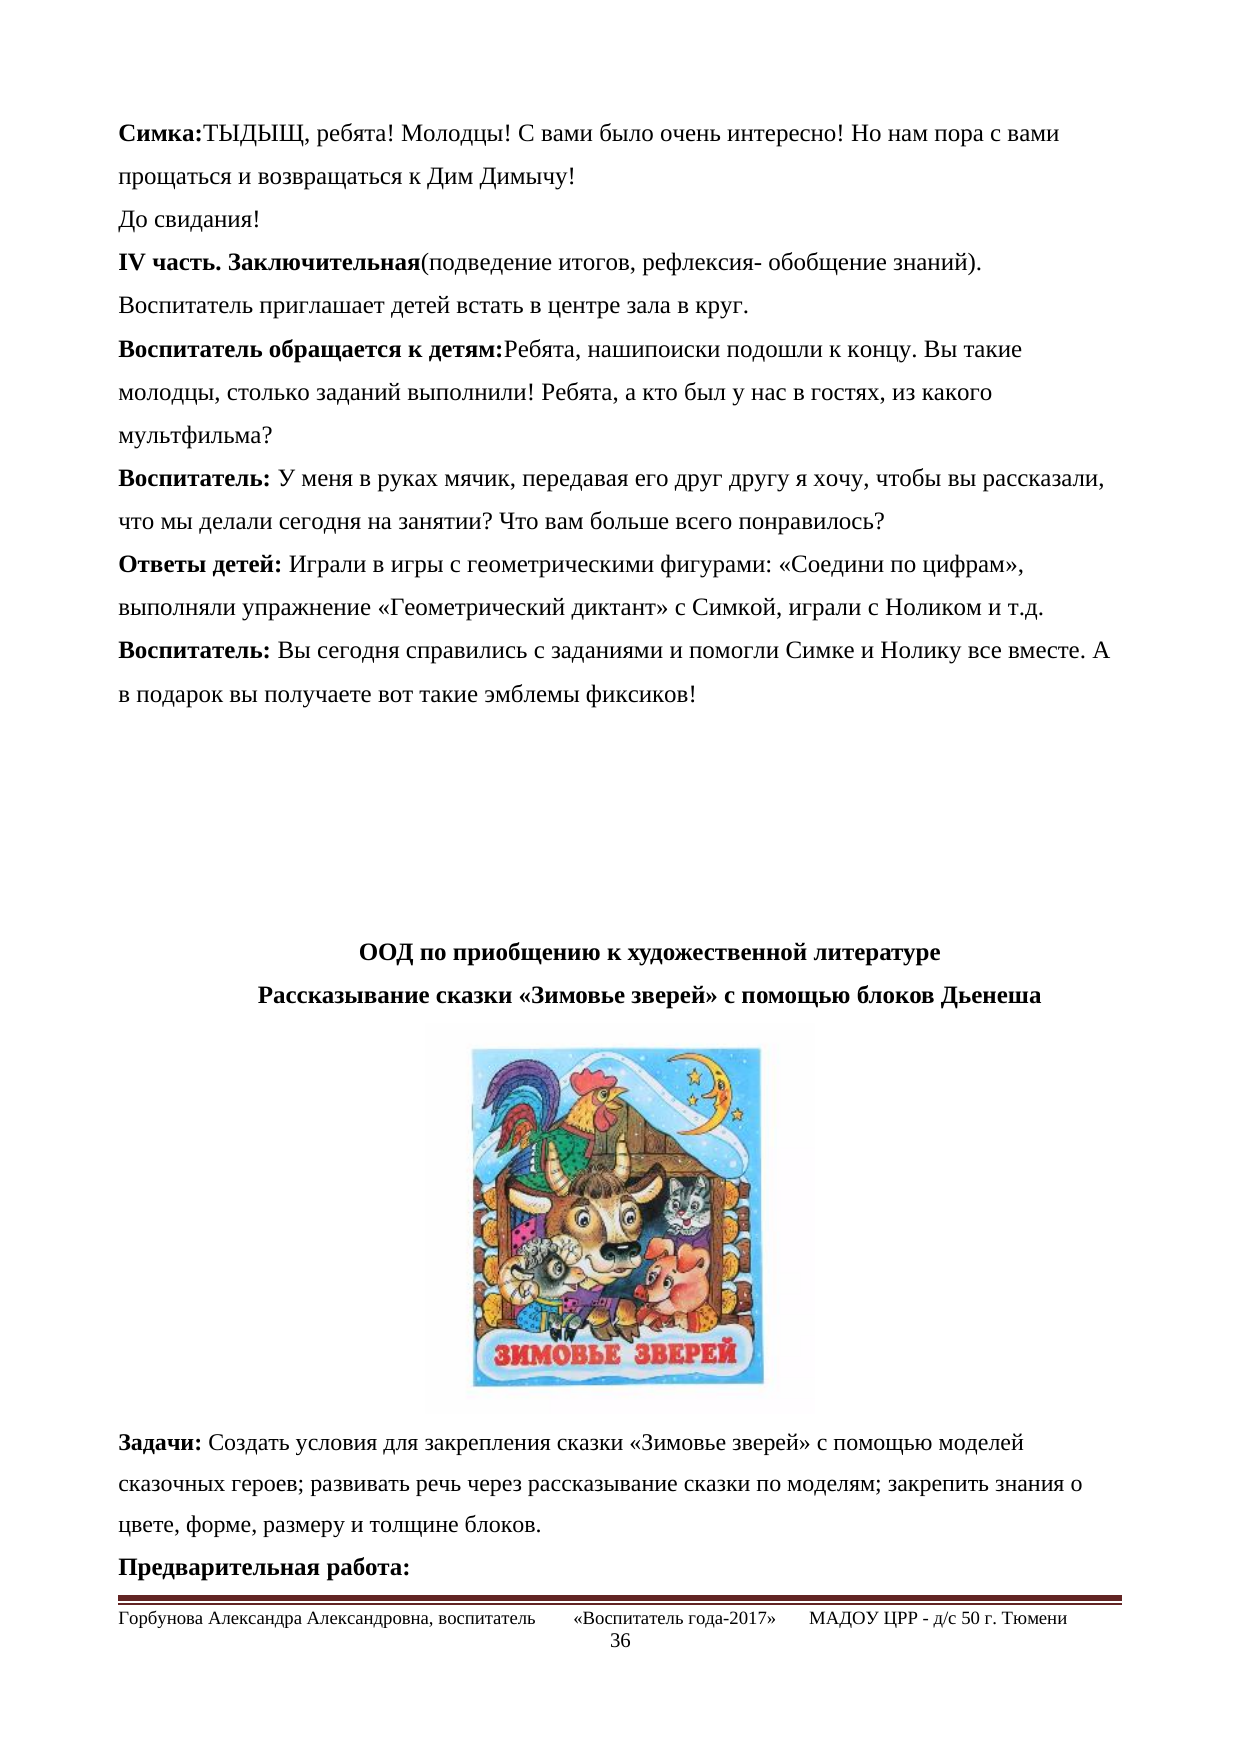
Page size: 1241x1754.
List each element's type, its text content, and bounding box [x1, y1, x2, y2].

text IV часть. Заключительная(подведение итогов, рефлексия- обобщение знаний). [118, 247, 1122, 276]
text Задачи: Создать условия для закрепления сказки «Зимовье зверей» с помощью моделей сказочных героев; развивать речь через рассказывание сказки по моделям; закрепить знания о цвете, форме, размеру и толщине блоков. [118, 1428, 1122, 1538]
text Ответы детей: Играли в игры с геометрическими фигурами: «Соедини по цифрам», выполняли упражнение «Геометрический диктант» с Симкой, играли с Ноликом и т.д. [118, 549, 1122, 621]
text Воспитатель: Вы сегодня справились с заданиями и помогли Симке и Нолику все вместе. А в подарок вы получаете вот такие эмблемы фиксиков! [118, 636, 1122, 707]
text Воспитатель: У меня в руках мячик, передавая его друг другу я хочу, чтобы вы рассказали, что мы делали сегодня на занятии? Что вам больше всего понравилось? [118, 463, 1122, 535]
text До свидания! [118, 204, 1122, 233]
text ООД по приобщению к художественной литературе [118, 937, 1122, 966]
text Предварительная работа: [118, 1552, 1122, 1581]
text Симка:ТЫДЫЩ, ребята! Молодцы! С вами было очень интересно! Но нам пора с вами прощаться и возвращаться к Дим Димычу! [118, 118, 1122, 190]
text Рассказывание сказки «Зимовье зверей» с помощью блоков Дьенеша [118, 981, 1122, 1009]
text Воспитатель обращается к детям:Ребята, нашипоиски подошли к концу. Вы такие молодцы, столько заданий выполнили! Ребята, а кто был у нас в гостях, из какого мультфильма? [118, 334, 1122, 449]
text Воспитатель приглашает детей встать в центре зала в круг. [118, 291, 1122, 319]
picture [425, 1023, 815, 1414]
